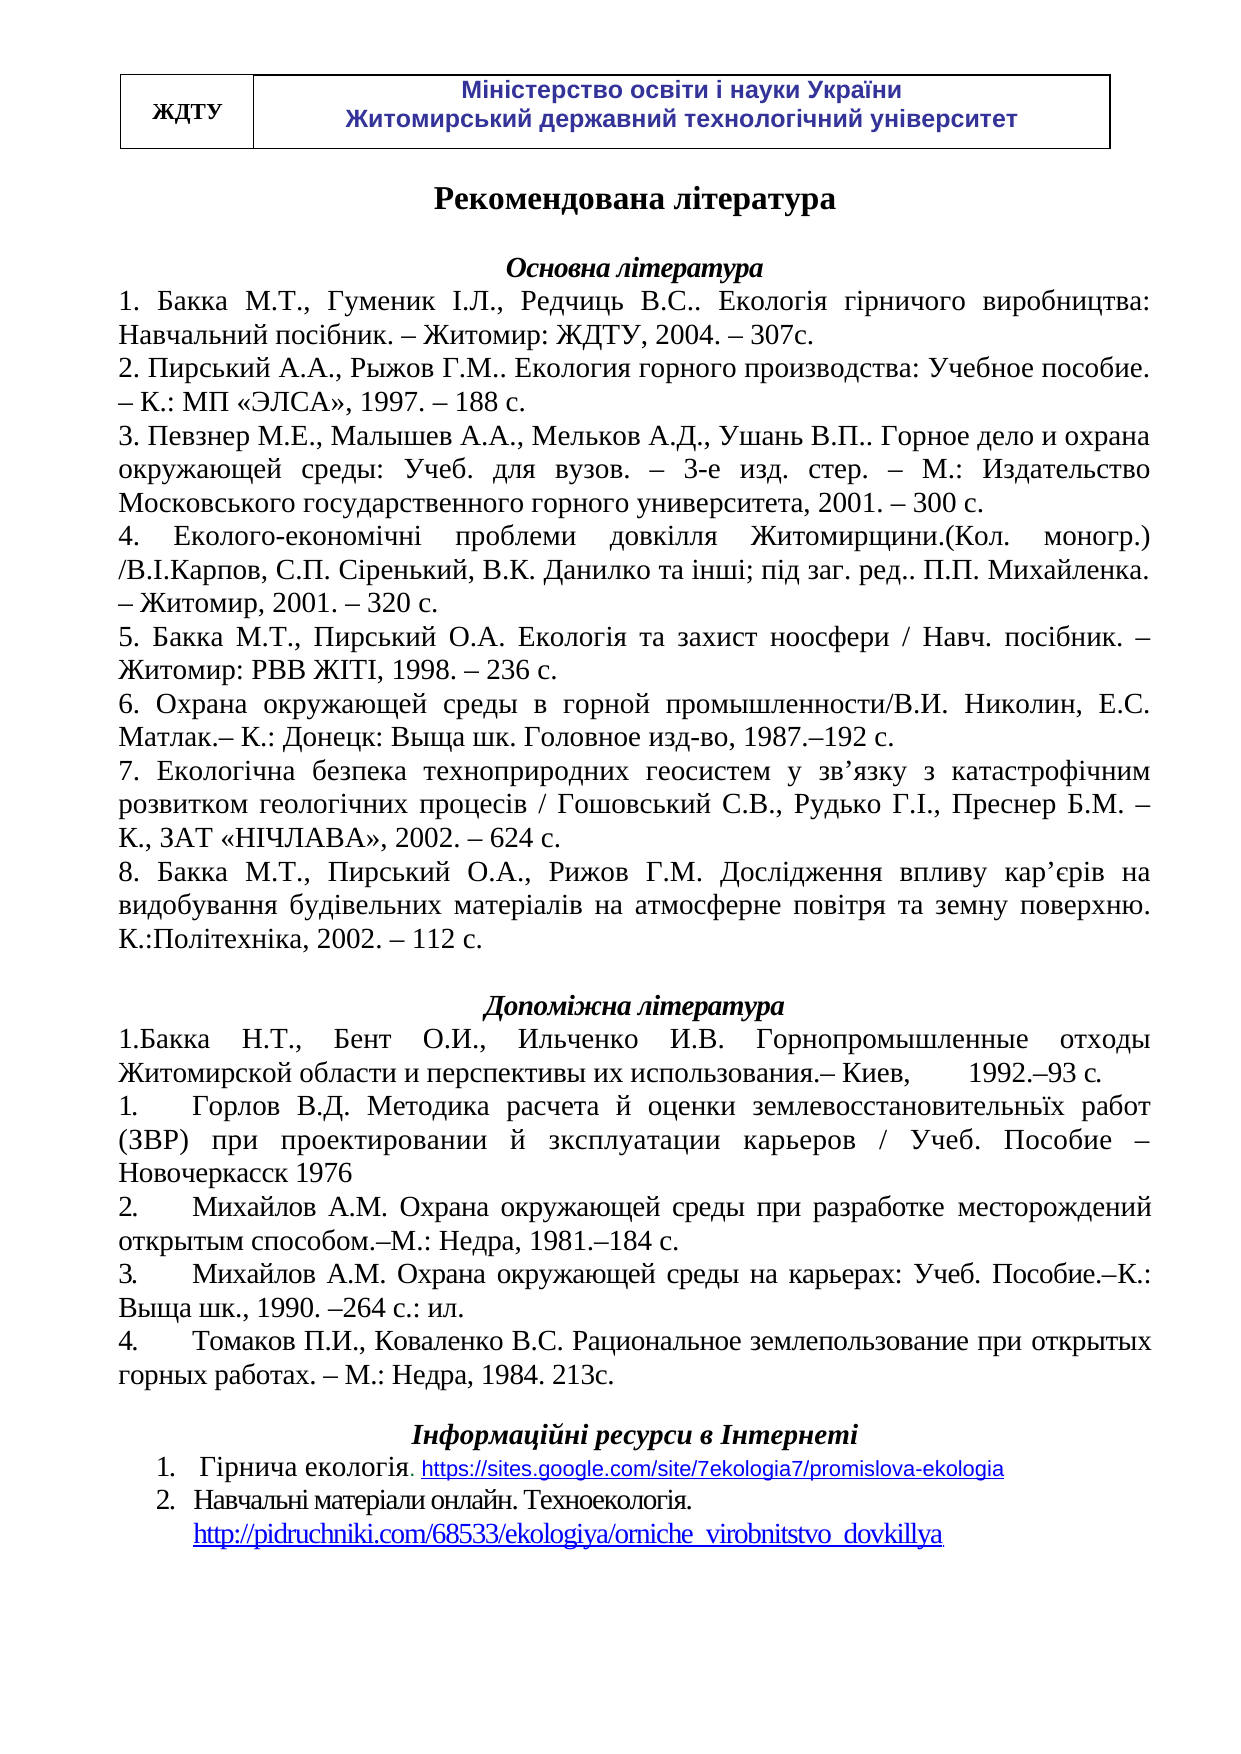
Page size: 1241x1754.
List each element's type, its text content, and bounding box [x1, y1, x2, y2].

list Томаков П.И., Коваленко В.С. Рациональное землепользование при открытых горных работах. – М.: Недра, 1984. 213с. [118, 1323, 1152, 1390]
text 7. Екологічна безпека техноприродних геосистем у зв’язку з катастрофічним розвитком геологічних процесів / Гошовський С.В., Рудько Г.І., Преснер Б.М. – К., ЗАТ «НІЧЛАВА», 2002. – 624 с. [118, 753, 1152, 854]
text 8. Бакка М.Т., Пирський О.А., Рижов Г.М. Дослідження впливу кар’єрів на видобування будівельних матеріалів на атмосферне повітря та земну поверхню. К.:Політехніка, 2002. – 112 с. [118, 854, 1152, 954]
text 6. Охрана окружающей среды в горной промышленности/В.И. Николин, Е.С. Матлак.– К.: Донецк: Выща шк. Головное изд-во, 1987.–192 с. [118, 686, 1152, 753]
text Інформаційні ресурси в Інтернеті [449, 1425, 1152, 1449]
text Основна література [118, 250, 1152, 283]
list Горлов В.Д. Методика расчета й оценки землевосстановительньїх работ (ЗВР) при проектировании й зксплуатации карьеров / Учеб. Пособие –Новочеркасск 1976 [118, 1088, 1152, 1189]
list Навчальні матеріали онлайн. Техноекологія. http://pidruchniki.com/68533/ekologiya/orniche_virobnitstvo_dovkillya [156, 1482, 1152, 1549]
text Допоміжна література [118, 988, 1152, 1021]
text 2. Пирський А.А., Рыжов Г.М.. Екология горного производства: Учебное пособие. – К.: МП «ЭЛСА», 1997. – 188 с. [118, 351, 1152, 418]
text 1. Бакка М.Т., Гуменик І.Л., Редчиць В.С.. Екологія гірничого виробництва: Навчальний посібник. – Житомир: ЖДТУ, 2004. – 307с. [118, 283, 1152, 351]
list Гірнича екологія. https://sites.google.com/site/7ekologia7/promislova-ekologia [409, 1449, 1152, 1482]
text 1.Бакка Н.Т., Бент О.И., Ильченко И.В. Горнопромышленные отходы Житомирской области и перспективы их использования.– Киев, 1992.–93 с. [118, 1021, 1152, 1088]
text 3. Певзнер М.Е., Малышев А.А., Мельков А.Д., Ушань В.П.. Горное дело и охрана окружающей среды: Учеб. для вузов. – 3-е изд. стер. – М.: Издательство Московського государственного горного университета, 2001. – 300 с. [118, 418, 1152, 518]
list Михайлов А.М. Охрана окружающей среды при разработке месторождений открытым способом.–М.: Недра, 1981.–184 с. [118, 1189, 1152, 1256]
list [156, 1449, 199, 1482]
list Михайлов А.М. Охрана окружающей среды на карьерах: Учеб. Пособие.–К.: Выща шк., 1990. –264 с.: ил. [118, 1256, 1152, 1323]
text 4. Еколого-економічні проблеми довкілля Житомирщини.(Кол. моногр.) /В.І.Карпов, С.П. Сіренький, В.К. Данилко та інші; під заг. ред.. П.П. Михайленка. – Житомир, 2001. – 320 с. [118, 518, 1152, 619]
text 5. Бакка М.Т., Пирський О.А. Екологія та захист ноосфери / Навч. посібник. – Житомир: РВВ ЖІТІ, 1998. – 236 с. [118, 619, 1152, 686]
text Рекомендована література [118, 178, 1152, 216]
text Інформаційні ресурси в Інтернеті [118, 1425, 449, 1449]
